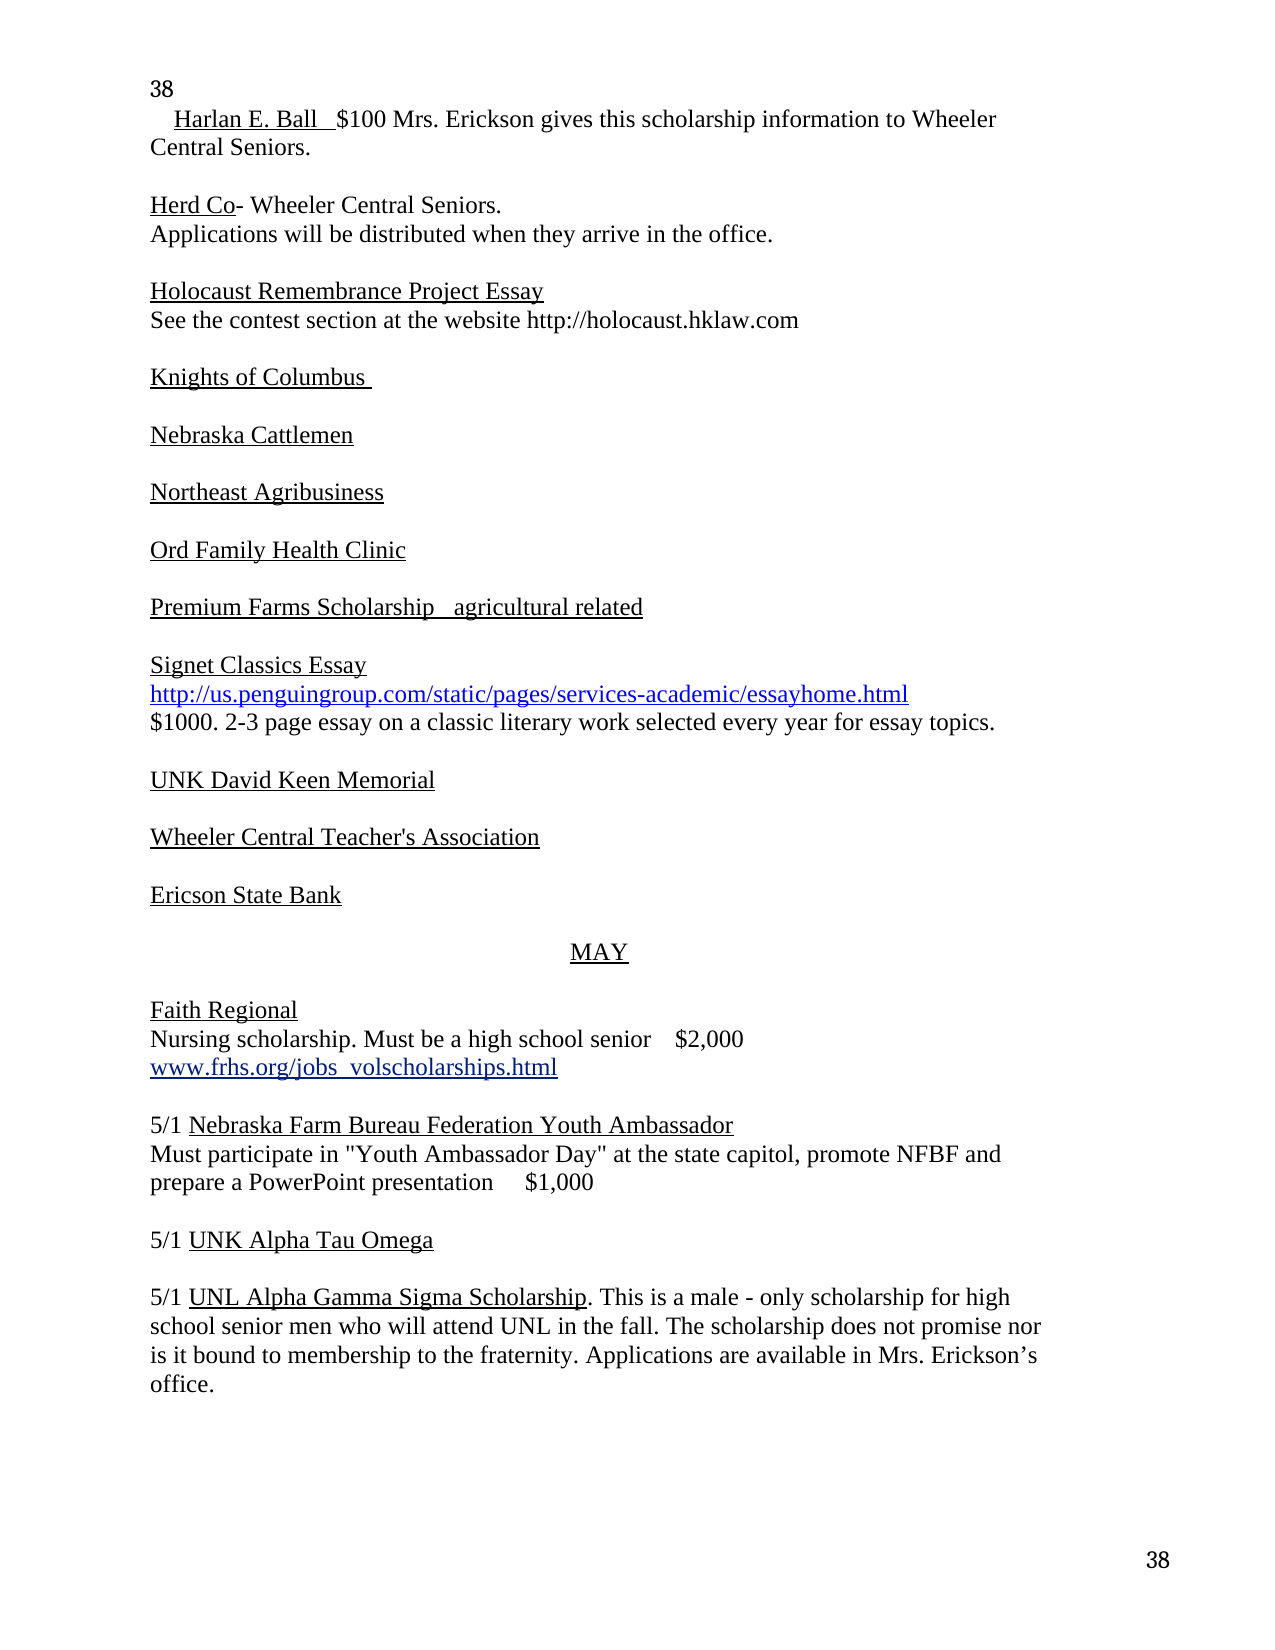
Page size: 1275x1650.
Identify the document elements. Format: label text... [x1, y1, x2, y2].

text Premium Farms Scholarship agricultural related [150, 592, 1048, 621]
text Nebraska Cattlemen [150, 420, 1048, 449]
text Holocaust Remembrance Project Essay [150, 276, 1048, 305]
text Herd Co- Wheeler Central Seniors. [150, 190, 1048, 219]
text UNK David Keen Memorial [150, 765, 1048, 794]
text Harlan E. Ball $100 Mrs. Erickson gives this scholarship information to Wheeler Central Seniors. [150, 104, 1048, 161]
text Signet Classics Essay http://us.penguingroup.com/static/pages/services-academic/essayhome.html [150, 650, 1048, 707]
text Must participate in "Youth Ambassador Day" at the state capitol, promote NFBF and prepare a PowerPoint presentation $1,000 [150, 1139, 1048, 1196]
text MAY [150, 937, 1048, 966]
text Ericson State Bank [150, 880, 1048, 909]
text Ord Family Health Clinic [150, 535, 1048, 564]
text Nursing scholarship. Must be a high school senior $2,000 [150, 1024, 1048, 1052]
text www.frhs.org/jobs_volscholarships.html [150, 1052, 1048, 1081]
text Applications will be distributed when they arrive in the office. [150, 219, 1048, 247]
text 5/1 UNK Alpha Tau Omega [150, 1225, 1048, 1254]
text 5/1 Nebraska Farm Bureau Federation Youth Ambassador [150, 1110, 1048, 1139]
text Knights of Columbus [150, 362, 1048, 391]
text 5/1 UNL Alpha Gamma Sigma Scholarship. This is a male - only scholarship for high school senior men who will attend UNL in the fall. The scholarship does not promise nor is it bound to membership to the fraternity. Applications are available in Mrs. Erickson’s office. [150, 1282, 1048, 1397]
text See the contest section at the website http://holocaust.hklaw.com [150, 305, 1048, 334]
text Northeast Agribusiness [150, 477, 1048, 506]
text Wheeler Central Teacher's Association [150, 822, 1048, 851]
text $1000. 2-3 page essay on a classic literary work selected every year for essay topics. [150, 707, 1048, 736]
text Faith Regional [150, 995, 1048, 1024]
